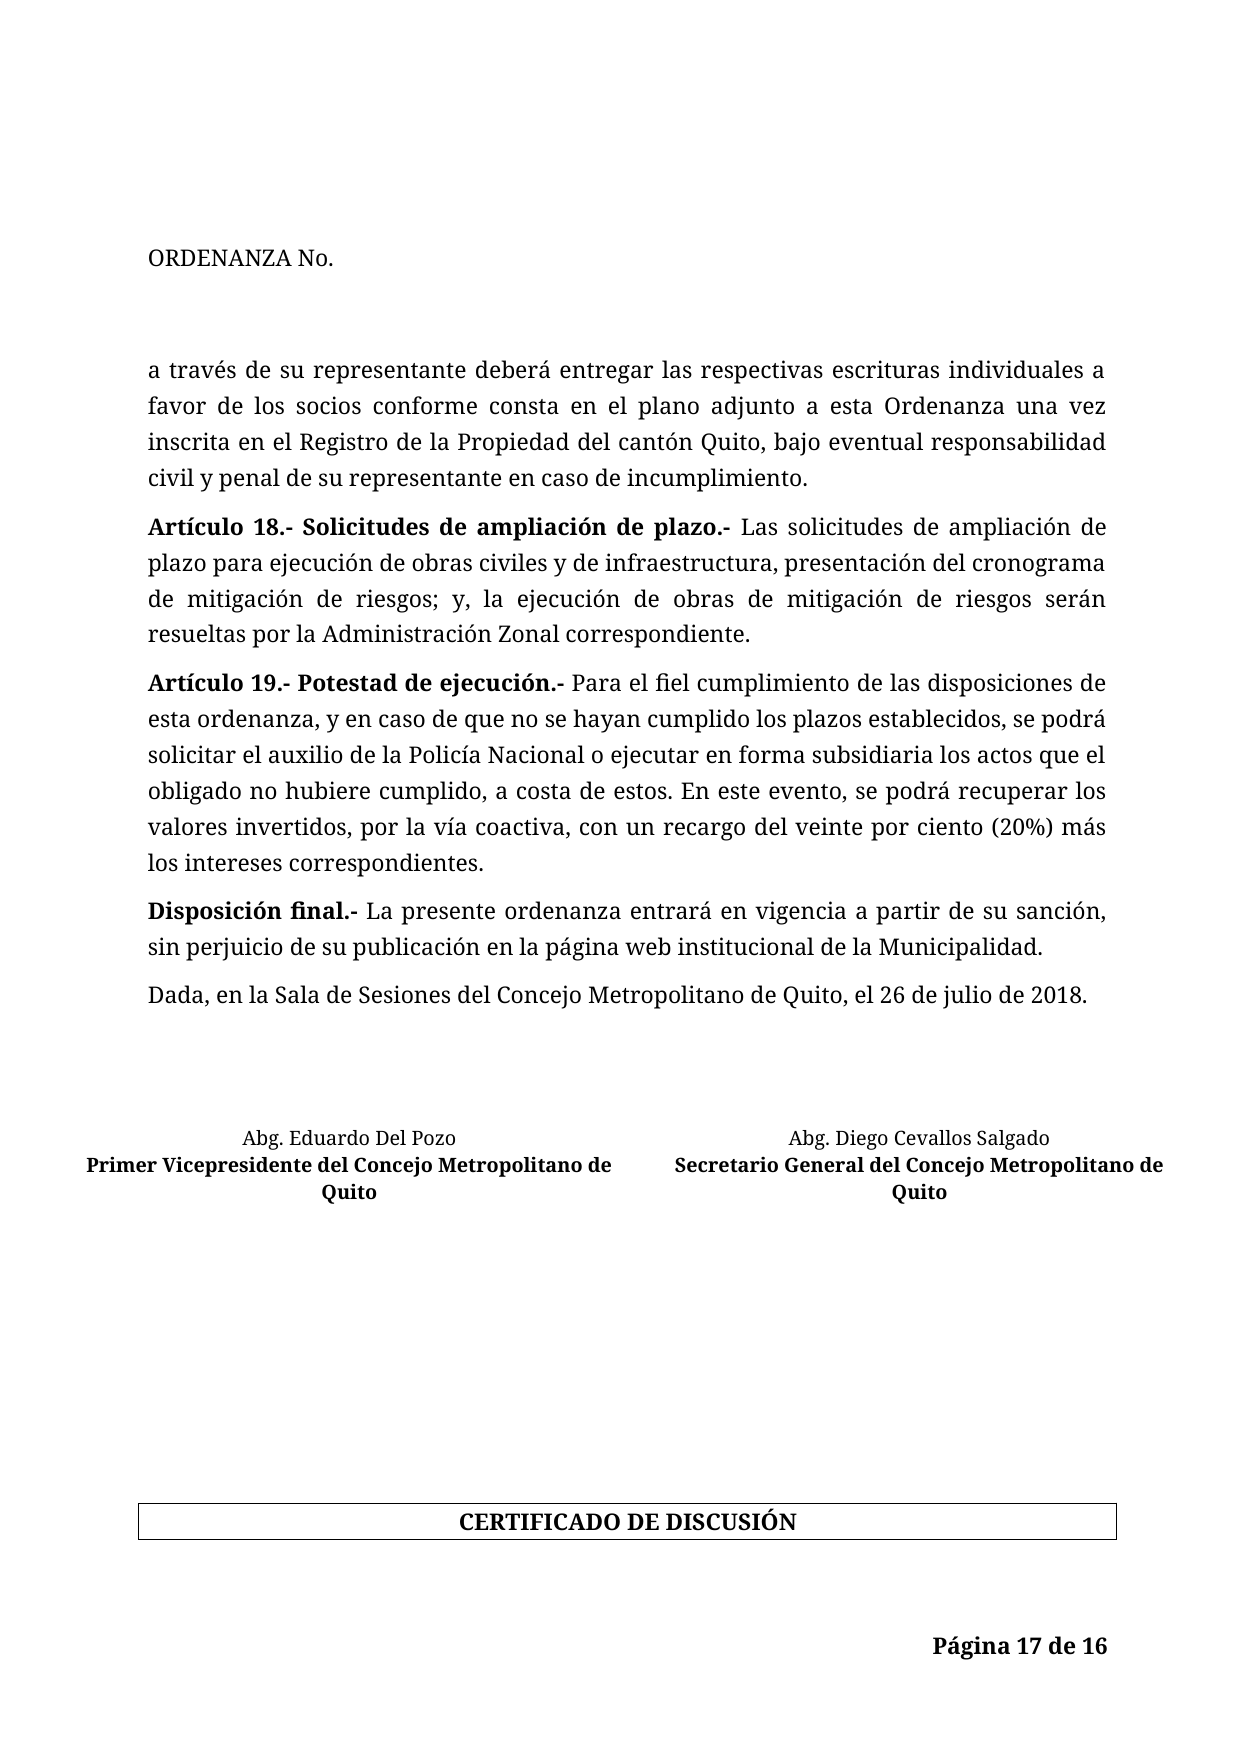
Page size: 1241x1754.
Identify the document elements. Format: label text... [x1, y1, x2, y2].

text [148, 354, 1107, 493]
text Disposición final.- La presente ordenanza entrará en vigencia a partir de su sanción, sin perjuicio de su publicación en la página web institucional de la Municipalidad. [148, 895, 1107, 962]
text Dada, en la Sala de Sesiones del Concejo Metropolitano de Quito, el 26 de julio de 2018. [148, 979, 1107, 1011]
table_header Abg. Eduardo Del Pozo Primer Vicepresidente del Concejo Metropolitano de Quito [58, 1125, 641, 1502]
text Artículo 18.- Solicitudes de ampliación de plazo.- Las solicitudes de ampliación de plazo para ejecución de obras civiles y de infraestructura, presentación del cronograma de mitigación de riesgos; y, la ejecución de obras de mitigación de riesgos serán resueltas por la Administración Zonal correspondiente. [148, 511, 1107, 650]
table_header Abg. Diego Cevallos Salgado Secretario General del Concejo Metropolitano de Quito [641, 1125, 1198, 1502]
text Artículo 19.- Potestad de ejecución.- Para el fiel cumplimiento de las disposiciones de esta ordenanza, y en caso de que no se hayan cumplido los plazos establecidos, se podrá solicitar el auxilio de la Policía Nacional o ejecutar en forma subsidiaria los actos que el obligado no hubiere cumplido, a costa de estos. En este evento, se podrá recuperar los valores invertidos, por la vía coactiva, con un recargo del veinte por ciento (20%) más los intereses correspondientes. [148, 667, 1107, 878]
text CERTIFICADO DE DISCUSIÓN [139, 1504, 1116, 1539]
